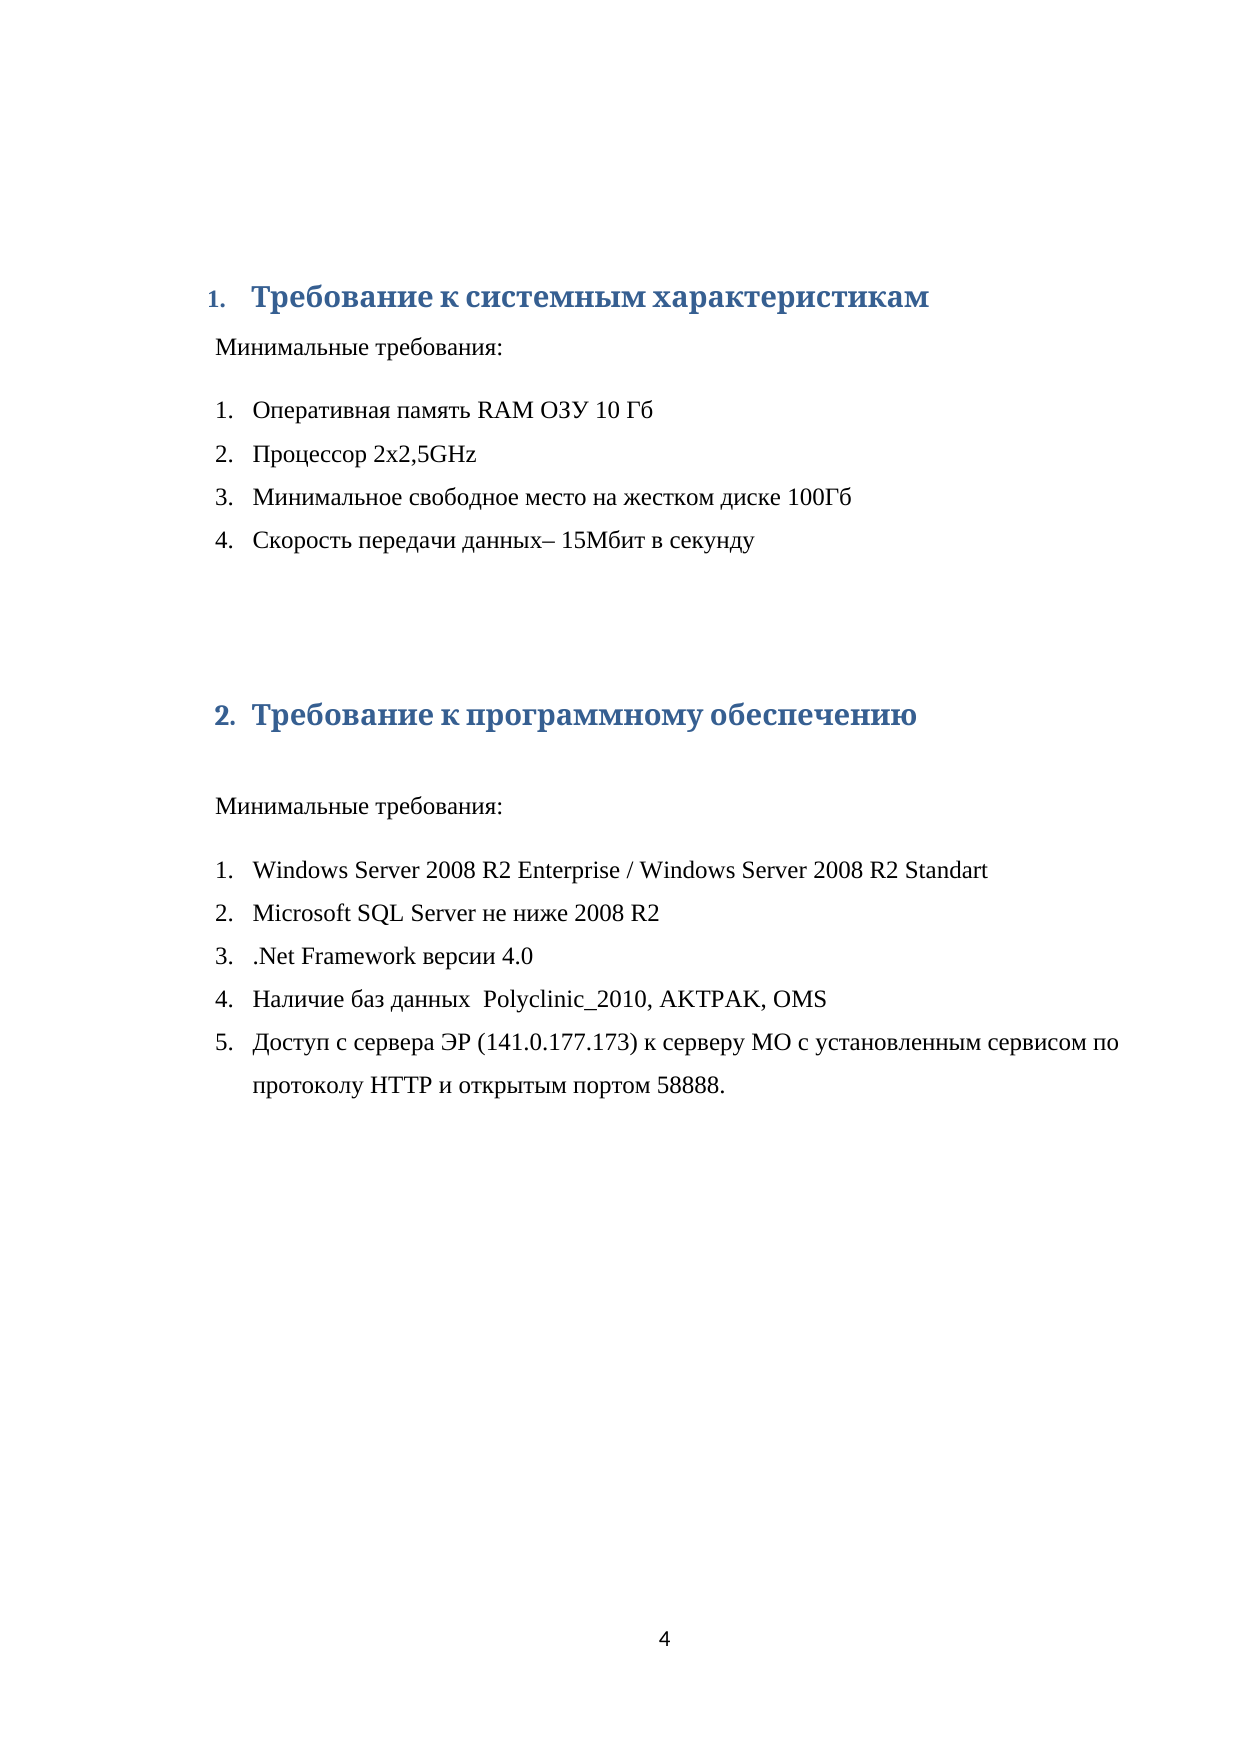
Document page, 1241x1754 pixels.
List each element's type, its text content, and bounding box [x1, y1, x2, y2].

list Доступ с сервера ЭР (141.0.177.173) к серверу МО с установленным сервисом по протоколу HTTP и открытым портом 58888. [215, 1027, 1152, 1099]
list .Net Framework версии 4.0 [215, 941, 1152, 970]
subtitle Требование к системным характеристикам [207, 281, 1152, 315]
list Скорость передачи данных– 15Мбит в секунду [215, 525, 1152, 554]
text Минимальные требования: [177, 791, 1152, 819]
list Microsoft SQL Server не ниже 2008 R2 [215, 898, 1152, 927]
list Минимальное свободное место на жестком диске 100Гб [215, 482, 1152, 511]
list Windows Server 2008 R2 Enterprise / Windows Server 2008 R2 Standart [215, 855, 1152, 883]
list Наличие баз данных Polyclinic_2010, AKTPAK, OMS [215, 984, 1152, 1013]
list Оперативная память RAM ОЗУ 10 Гб [215, 396, 1152, 424]
subtitle Требование к программному обеспечению [214, 699, 1152, 733]
text Минимальные требования: [177, 332, 1152, 360]
list Процессор 2х2,5GHz [215, 439, 1152, 467]
